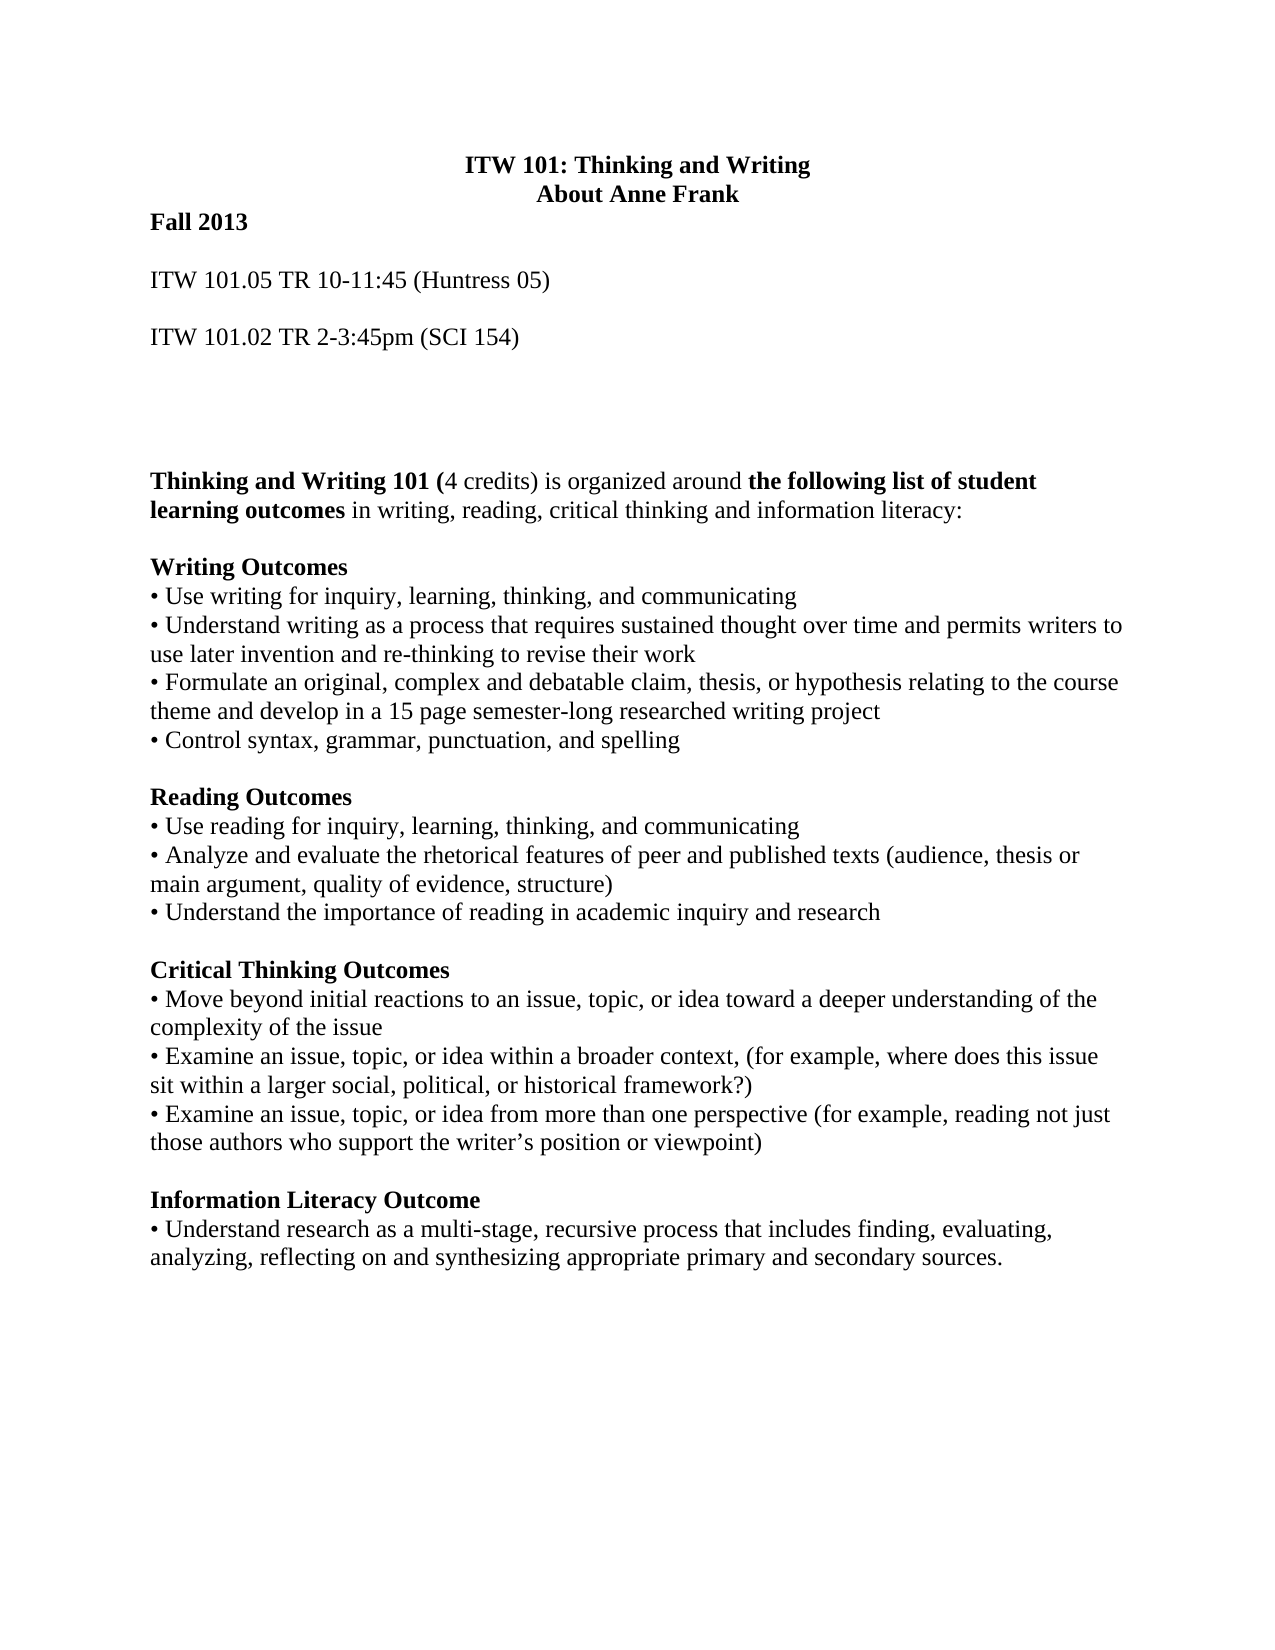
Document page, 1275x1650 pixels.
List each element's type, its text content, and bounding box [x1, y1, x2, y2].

text Writing Outcomes [150, 552, 1125, 581]
text ITW 101.02 TR 2-3:45pm (SCI 154) [150, 322, 1125, 351]
text Reading Outcomes [150, 782, 1125, 811]
text Critical Thinking Outcomes [150, 955, 1125, 984]
text Fall 2013 [150, 207, 1125, 236]
text • Use writing for inquiry, learning, thinking, and communicating [150, 581, 1125, 610]
text About Anne Frank [150, 179, 1125, 207]
text complexity of the issue [150, 1012, 1125, 1041]
text • Use reading for inquiry, learning, thinking, and communicating [150, 811, 1125, 840]
text • Understand research as a multi-stage, recursive process that includes finding, evaluating, analyzing, reflecting on and synthesizing appropriate primary and secondary sources. [150, 1214, 1125, 1271]
text • Control syntax, grammar, punctuation, and spelling [150, 725, 1125, 754]
text • Formulate an original, complex and debatable claim, thesis, or hypothesis relating to the course theme and develop in a 15 page semester-long researched writing project [150, 667, 1125, 725]
text ITW 101: Thinking and Writing [150, 150, 1125, 179]
text Information Literacy Outcome [150, 1185, 1125, 1214]
text • Move beyond initial reactions to an issue, topic, or idea toward a deeper understanding of the [150, 984, 1125, 1012]
text • Analyze and evaluate the rhetorical features of peer and published texts (audience, thesis or main argument, quality of evidence, structure) [150, 840, 1125, 897]
text • Examine an issue, topic, or idea from more than one perspective (for example, reading not just those authors who support the writer’s position or viewpoint) [150, 1099, 1125, 1156]
text • Examine an issue, topic, or idea within a broader context, (for example, where does this issue sit within a larger social, political, or historical framework?) [150, 1041, 1125, 1099]
text Thinking and Writing 101 (4 credits) is organized around the following list of student learning outcomes in writing, reading, critical thinking and information literacy: [150, 466, 1125, 524]
text ITW 101.05 TR 10-11:45 (Huntress 05) [150, 265, 1125, 294]
text • Understand the importance of reading in academic inquiry and research [150, 897, 1125, 926]
text • Understand writing as a process that requires sustained thought over time and permits writers to use later invention and re-thinking to revise their work [150, 610, 1125, 667]
